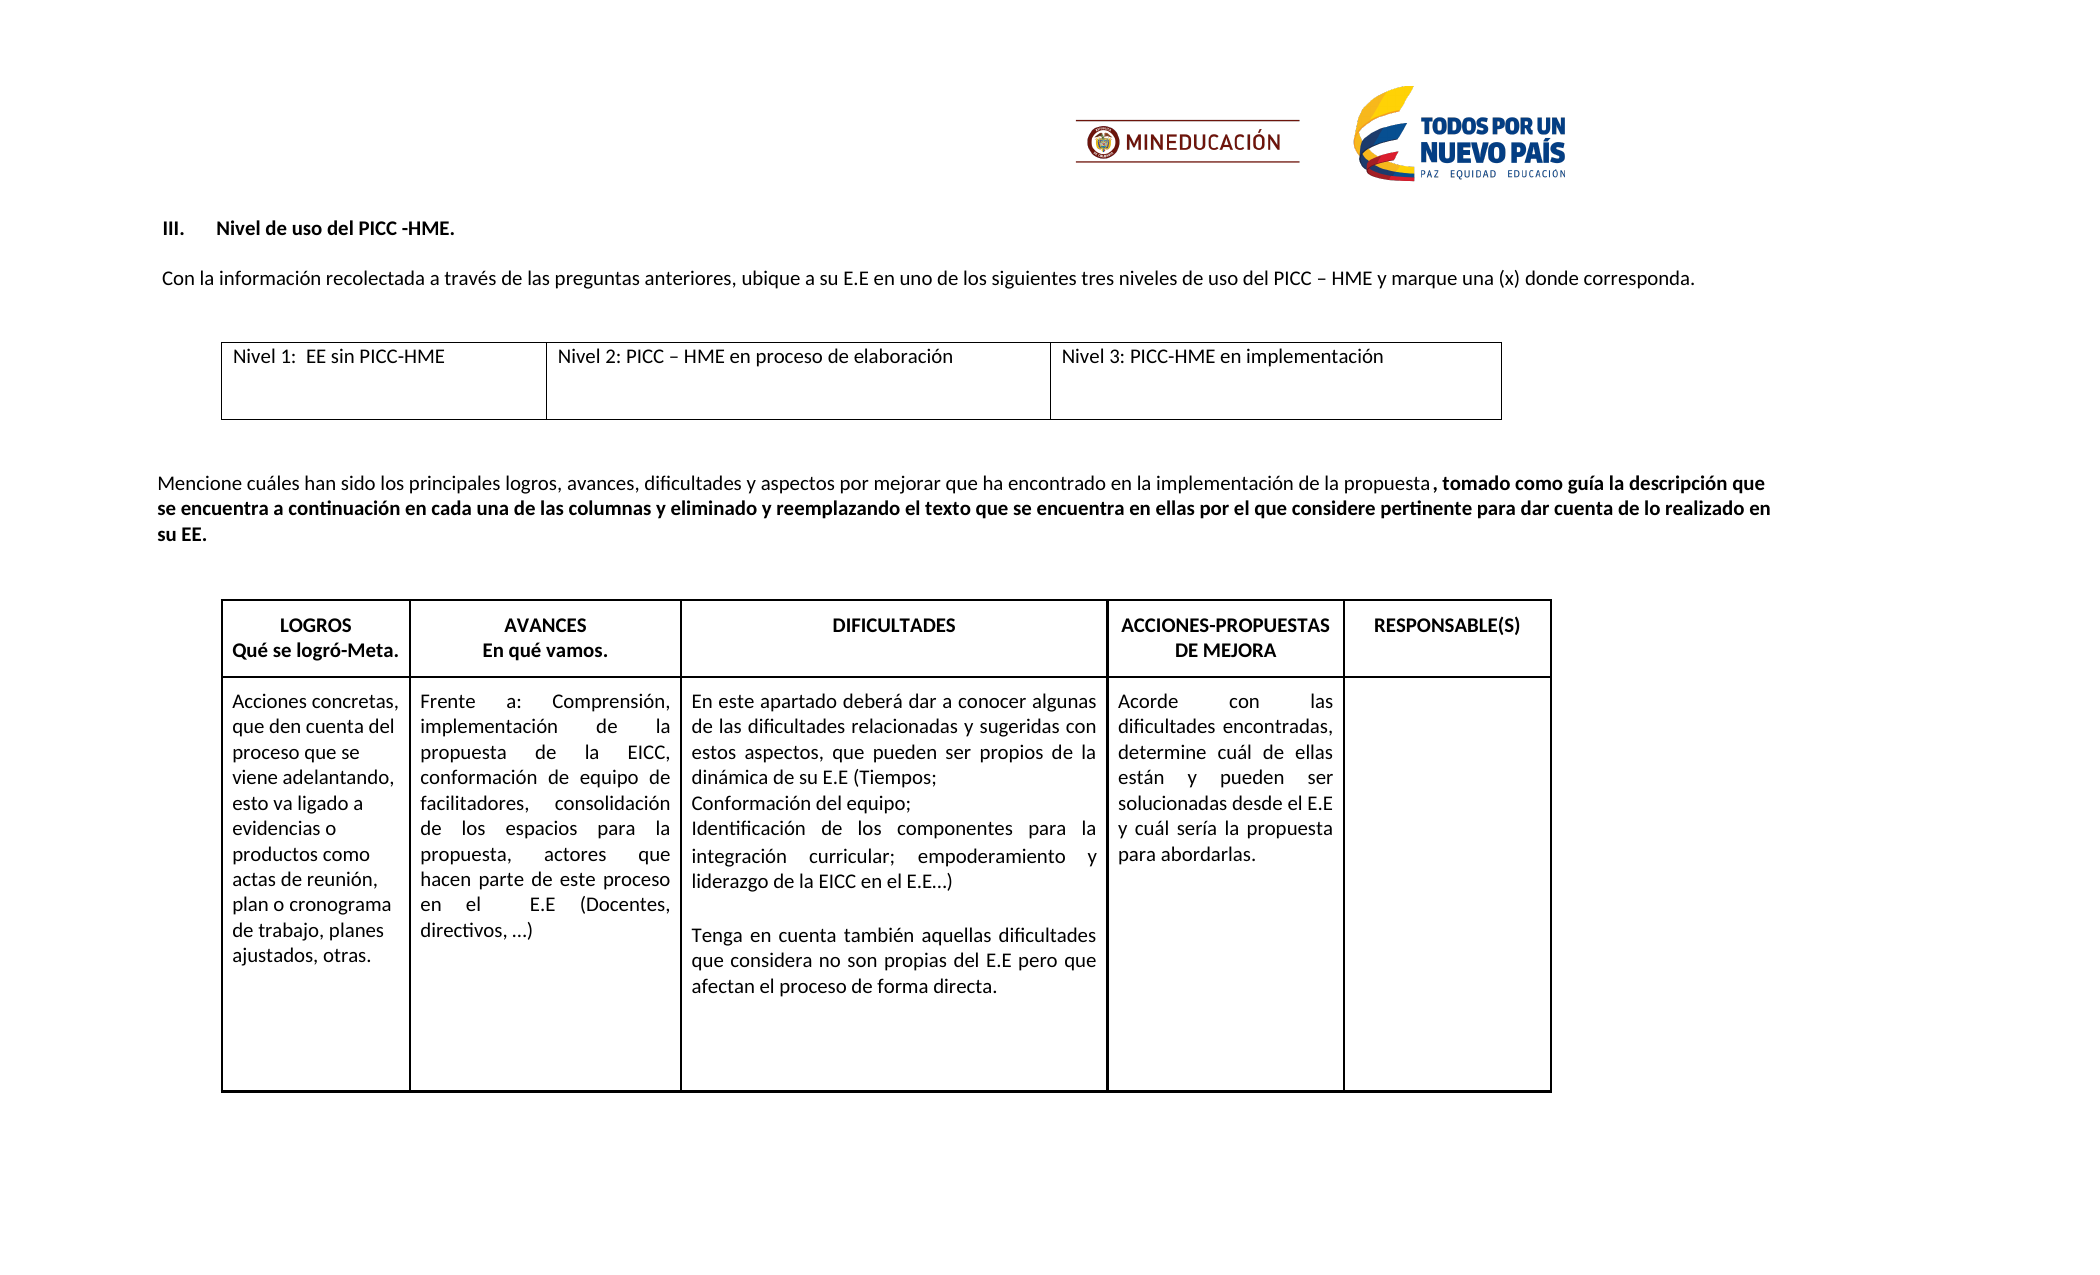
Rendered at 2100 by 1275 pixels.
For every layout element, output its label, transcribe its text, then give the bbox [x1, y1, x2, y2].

text su EE. [148, 521, 1905, 546]
table_header ACCIONES-PROPUESTAS DE MEJORA [1109, 601, 1343, 676]
table_header LOGROS Qué se logró-Meta. [223, 601, 409, 676]
table_cell En este apartado deberá dar a conocer algunas de las dificultades relacionadas y sugeridas con estos aspectos, que pueden ser propios de la dinámica de su E.E (Tiempos; Conformación del equipo; Identificación de los componentes para la integración curricular; empoderamiento y liderazgo de la EICC en el E.E…) Tenga en cuenta también aquellas dificultades que considera no son propias del E.E pero que afectan el proceso de forma directa. [682, 678, 1106, 1090]
table_header DIFICULTADES [682, 601, 1106, 676]
table_header Nivel 3: PICC-HME en implementación [1051, 343, 1501, 419]
text se encuentra a continuación en cada una de las columnas y eliminado y reemplazando el texto que se encuentra en ellas por el que considere pertinente para dar cuenta de lo realizado en [148, 496, 1905, 521]
table_header Nivel 1: EE sin PICC-HME [222, 343, 546, 419]
text Mencione cuáles han sido los principales logros, avances, dificultades y aspectos por mejorar que ha encontrado en la implementación de la propuesta, tomado como guía la descripción que [148, 470, 1905, 496]
list Nivel de uso del PICC -HME. [162, 216, 1905, 241]
table_cell [1345, 678, 1550, 1090]
table_header AVANCES En qué vamos. [411, 601, 680, 676]
table_cell Frente a: Comprensión, implementación de la propuesta de la EICC, conformación de equipo de facilitadores, consolidación de los espacios para la propuesta, actores que hacen parte de este proceso en el E.E (Docentes, directivos, …) [411, 678, 680, 1090]
picture [1075, 86, 1573, 191]
text Con la información recolectada a través de las preguntas anteriores, ubique a su E.E en uno de los siguientes tres niveles de uso del PICC – HME y marque una (x) donde corresponda. [148, 266, 1905, 291]
table_cell Acciones concretas, que den cuenta del proceso que se viene adelantando, esto va ligado a evidencias o productos como actas de reunión, plan o cronograma de trabajo, planes ajustados, otras. [223, 678, 409, 1090]
table_header Nivel 2: PICC – HME en proceso de elaboración [547, 343, 1050, 419]
table_cell Acorde con las dificultades encontradas, determine cuál de ellas están y pueden ser solucionadas desde el E.E y cuál sería la propuesta para abordarlas. [1109, 678, 1343, 1090]
table_header RESPONSABLE(S) [1345, 601, 1550, 676]
